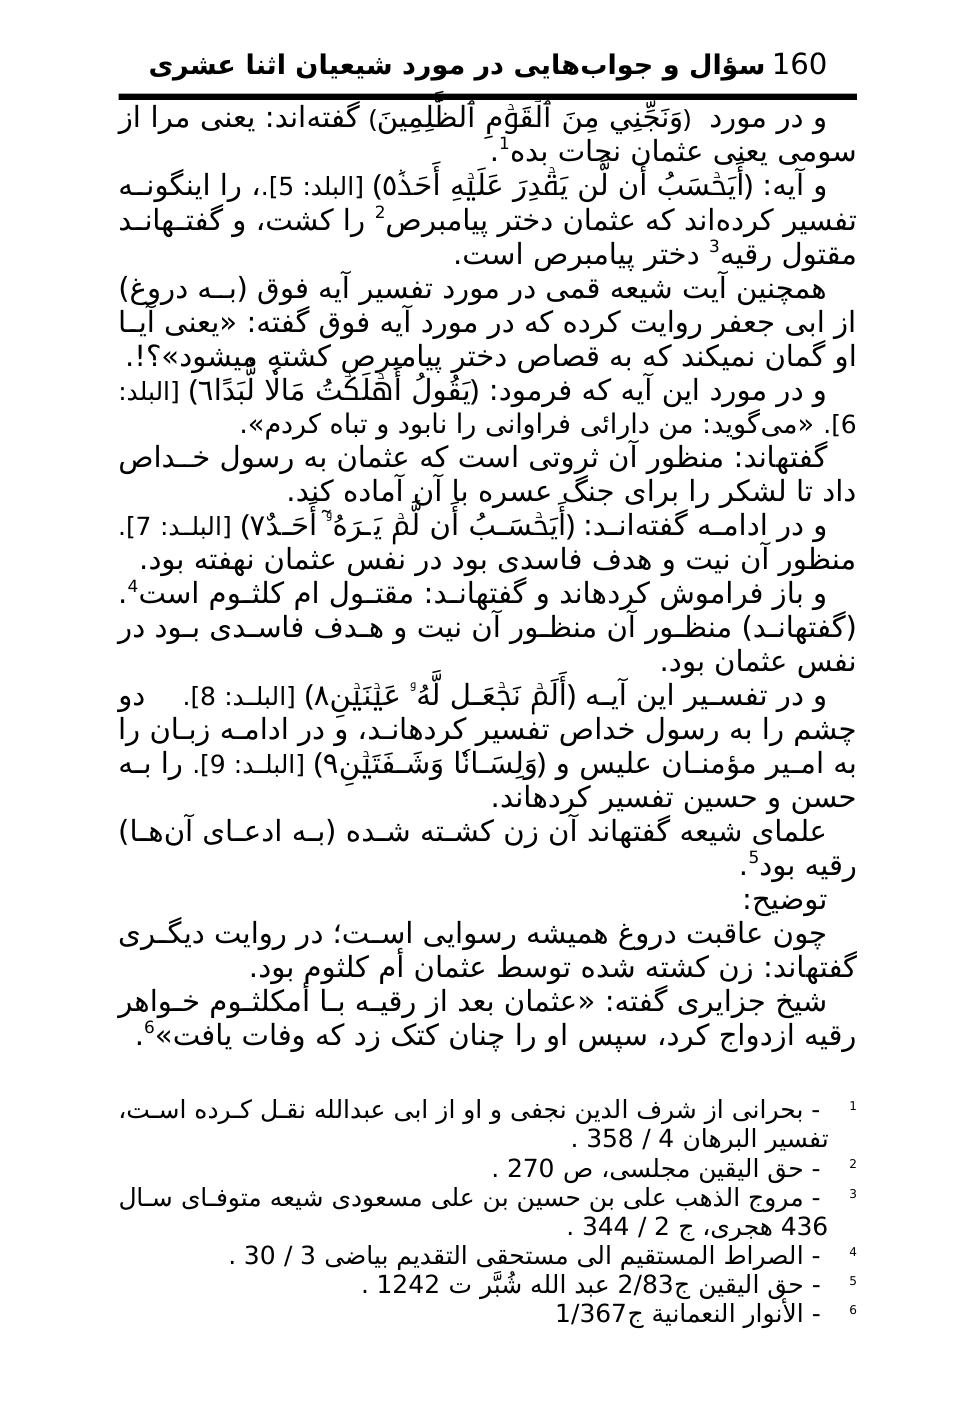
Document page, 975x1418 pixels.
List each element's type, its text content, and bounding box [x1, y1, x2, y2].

text و در تفسیر این آیه ﴿أَلَمۡ نَجۡعَل لَّهُۥ عَيۡنَيۡنِ٨﴾ [البلد: 8]. دو چشم را به رسول خداص تفسیر کردهاند، و در ادامه زبان را به امیر مؤمنان علیس و ﴿وَلِسَانٗا وَشَفَتَيۡنِ٩﴾ [البلد: 9]. را به حسن و حسین تفسیر کردهاند. [118, 678, 857, 814]
text چون عاقبت دروغ همیشه رسوایی است؛ در روایت دیگری گفتهاند: زن کشته شده توسط عثمان أم کلثوم بود. [118, 916, 857, 984]
text و در ادامه گفته‌اند: ﴿أَيَحۡسَبُ أَن لَّمۡ يَرَهُۥٓ أَحَدٌ٧﴾ [البلد: 7]. منظور آن نیت و هدف فاسدی بود در نفس عثمان نهفته بود. [118, 509, 857, 577]
text علمای شیعه گفتهاند آن زن کشته شده (به ادعای آن‌ها) رقیه بود. [118, 814, 857, 882]
text توضیح: [118, 882, 857, 916]
text همچنین آیت شیعه قمی در مورد تفسیر آیه فوق (به دروغ) از ابی جعفر روایت کرده که در مورد آیه فوق گفته: «یعنی آیا او گمان نمیکند که به قصاص دختر پیامبرص کشته میشود»؟!. [118, 271, 857, 373]
text و آیه: ﴿أَيَحۡسَبُ أَن لَّن يَقۡدِرَ عَلَيۡهِ أَحَدٞ٥﴾ [البلد: 5].، را اینگونه تفسیر کرده‌اند که عثمان دختر پیامبرص را کشت، و گفتهاند مقتول رقیه دختر پیامبرص است. [118, 168, 857, 271]
text و در مورد ﴿وَنَجِّنِي مِنَ ٱلۡقَوۡمِ ٱلظَّٰلِمِينَ﴾ گفته‌اند: یعنی مرا از سومی یعنی عثمان نجات بده. [118, 100, 857, 168]
text شیخ جزایری گفته: «عثمان بعد از رقیه با أمکلثوم خواهر رقیه ازدواج کرد، سپس او را چنان کتک زد که وفات یافت». [118, 984, 857, 1052]
text و باز فراموش کردهاند و گفتهاند: مقتول ام کلثوم است. (گفتهاند) منظور آن منظور آن نیت و هدف فاسدی بود در نفس عثمان بود. [118, 577, 857, 678]
text گفتهاند: منظور آن ثروتی است که عثمان به رسول خداص داد تا لشکر را برای جنگ عسره با آن آماده کند. [118, 441, 857, 509]
text و در مورد این آیه که فرمود: ﴿يَقُولُ أَهۡلَكۡتُ مَالٗا لُّبَدًا٦﴾ [البلد: 6]. «می‌گوید: من دارائی فراوانی را نابود و تباه کردم». [118, 373, 857, 441]
